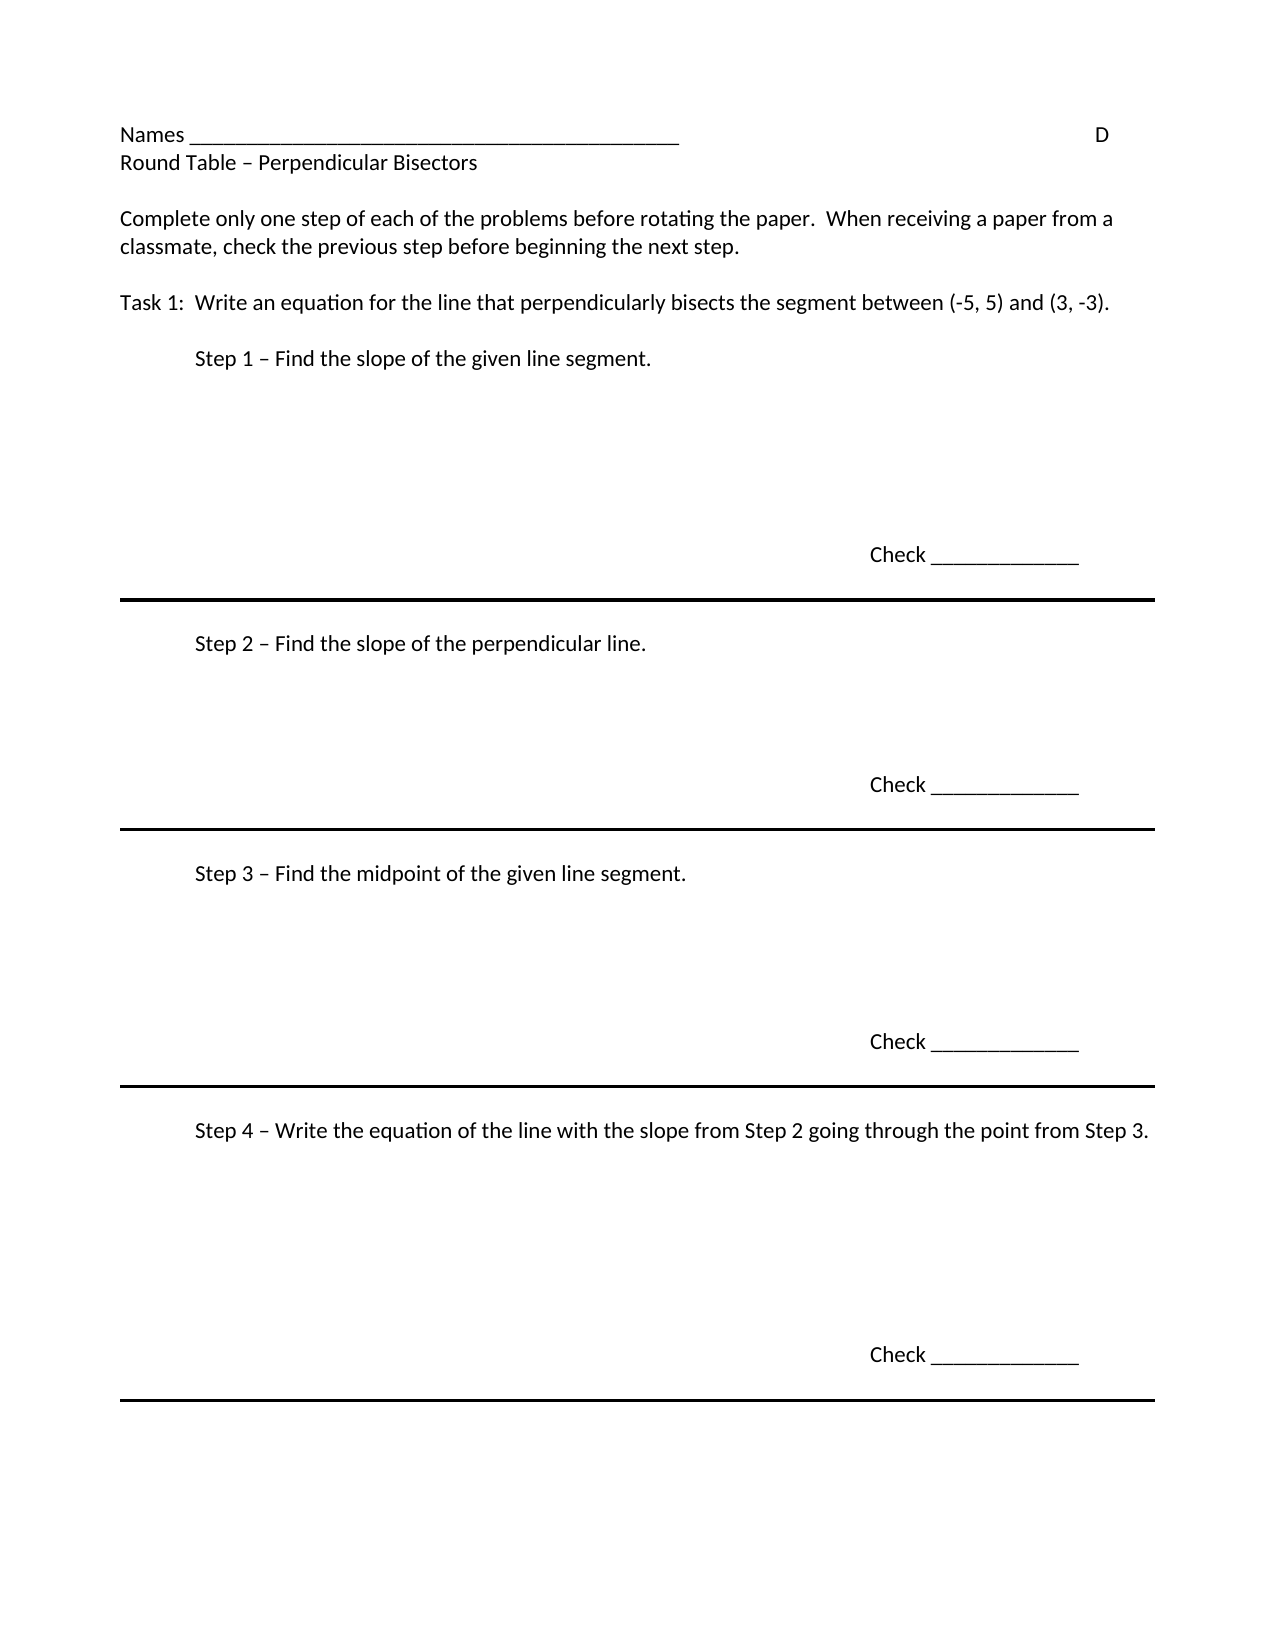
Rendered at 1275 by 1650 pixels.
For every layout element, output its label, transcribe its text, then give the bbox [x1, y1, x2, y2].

text Complete only one step of each of the problems before rotating the paper. When receiving a paper from a classmate, check the previous step before beginning the next step. [120, 204, 1155, 260]
text Names ___________________________________________ D [120, 120, 1155, 148]
text Check _____________ [120, 1341, 1155, 1368]
text Step 4 – Write the equation of the line with the slope from Step 2 going through the point from Step 3. [120, 1116, 1155, 1144]
text Step 1 – Find the slope of the given line segment. [120, 344, 1155, 372]
text Check _____________ [120, 770, 1155, 798]
text Round Table – Perpendicular Bisectors [120, 148, 1155, 176]
text Check _____________ [120, 1027, 1155, 1055]
text Task 1: Write an equation for the line that perpendicularly bisects the segment between (-5, 5) and (3, -3). [120, 288, 1155, 316]
text Check _____________ [120, 540, 1155, 568]
text Step 2 – Find the slope of the perpendicular line. [120, 629, 1155, 658]
text Step 3 – Find the midpoint of the given line segment. [120, 859, 1155, 887]
